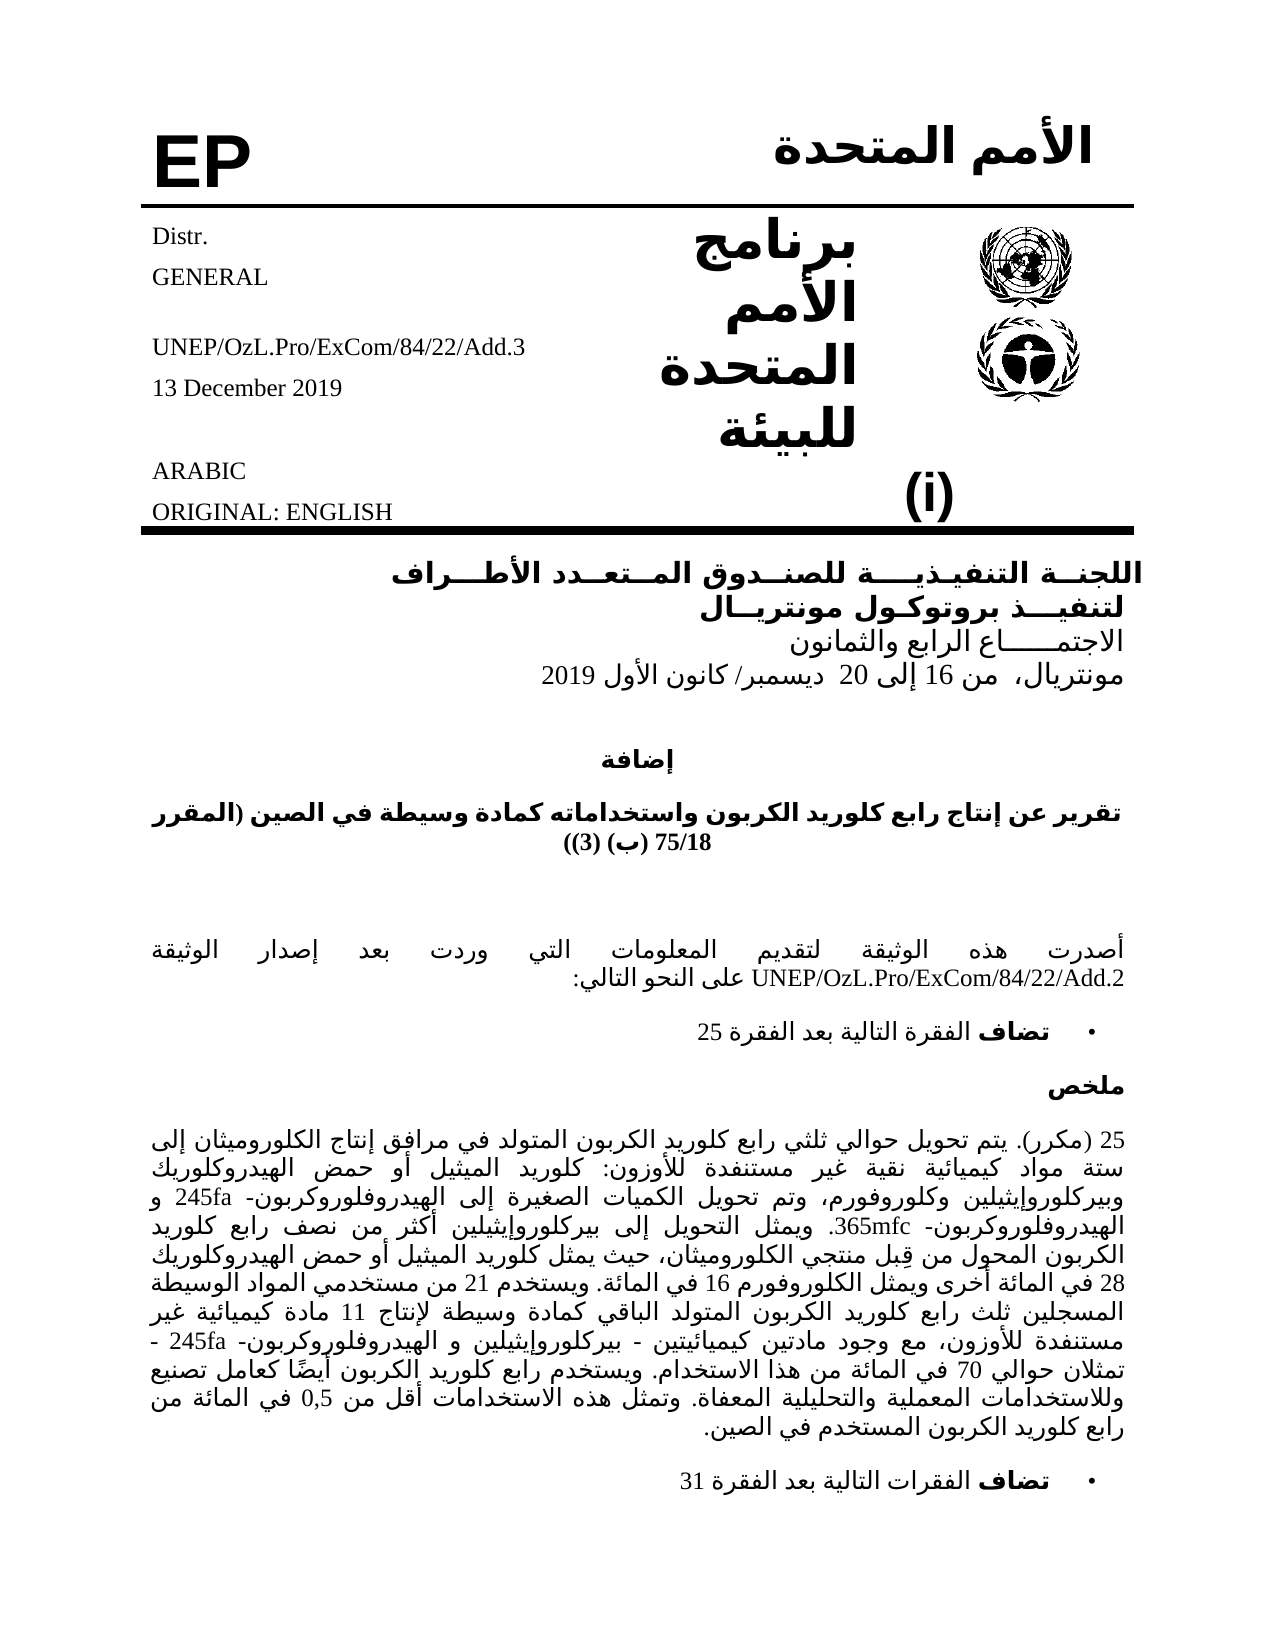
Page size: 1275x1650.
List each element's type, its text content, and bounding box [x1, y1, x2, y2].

list تضاف الفقرات التالية بعد الفقرة 31 [150, 1466, 1087, 1495]
list تضاف الفقرة التالية بعد الفقرة 25 [150, 1017, 1087, 1046]
table_header EP [141, 117, 600, 203]
list ملخص [150, 1071, 1125, 1100]
table_cell Distr. GENERAL UNEP/OzL.Pro/ExCom/84/22/Add.3 13 December 2019 ARABIC ORIGINAL: ENGLISH [141, 208, 563, 526]
subtitle مونتريال، من 16 إلى 20 ديسمبر/ كانون الأول 2019 [150, 657, 1124, 691]
text لتنفيـــذ بروتوكـول مونتريــال [150, 590, 1125, 624]
picture [973, 313, 1082, 405]
table_cell برنامج الأمم المتحدة للبيئة ل [564, 208, 918, 526]
list 25 (مكرر). يتم تحويل حوالي ثلثي رابع كلوريد الكربون المتولد في مرافق إنتاج الكلوروميثان إلى ستة مواد كيميائية نقية غير مستنفدة للأوزون: كلوريد الميثيل أو حمض الهيدروكلوريك وبيركلوروإيثيلين وكلوروفورم، وتم تحويل الكميات الصغيرة إلى الهيدروفلوروكربون- 245fa و الهيدروفلوروكربون- 365mfc. ويمثل التحويل إلى بيركلوروإيثيلين أكثر من نصف رابع كلوريد الكربون المحول من قِبل منتجي الكلوروميثان، حيث يمثل كلوريد الميثيل أو حمض الهيدروكلوريك 28 في المائة أخرى ويمثل الكلوروفورم 16 في المائة. ويستخدم 21 من مستخدمي المواد الوسيطة المسجلين ثلث رابع كلوريد الكربون المتولد الباقي كمادة وسيطة لإنتاج 11 مادة كيميائية غير مستنفدة للأوزون، مع وجود مادتين كيميائيتين - بيركلوروإيثيلين و الهيدروفلوروكربون- 245fa - تمثلان حوالي 70 في المائة من هذا الاستخدام. ويستخدم رابع كلوريد الكربون أيضًا كعامل تصنيع وللاستخدامات المعملية والتحليلية المعفاة. وتمثل هذه الاستخدامات أقل من 0,5 في المائة من رابع كلوريد الكربون المستخدم في الصين. [150, 1125, 1125, 1441]
table_cell [918, 208, 1134, 526]
list تقرير عن إنتاج رابع كلوريد الكربون واستخداماته كمادة وسيطة في الصين (المقرر 75/18 (ب) (3)) [150, 798, 1125, 856]
list أصدرت هذه الوثيقة لتقديم المعلومات التي وردت بعد إصدار الوثيقة UNEP/OzL.Pro/ExCom/84/22/Add.2 على النحو التالي: [150, 935, 1125, 992]
table_header الأمم المتحدة [600, 117, 1134, 203]
list إضافة [150, 745, 1125, 773]
text اللجنــة التنفيـذيــــة للصنــدوق المــتعــدد الأطـــراف [150, 556, 1125, 590]
text الاجتمــــــاع الرابع والثمانون [150, 624, 1124, 657]
